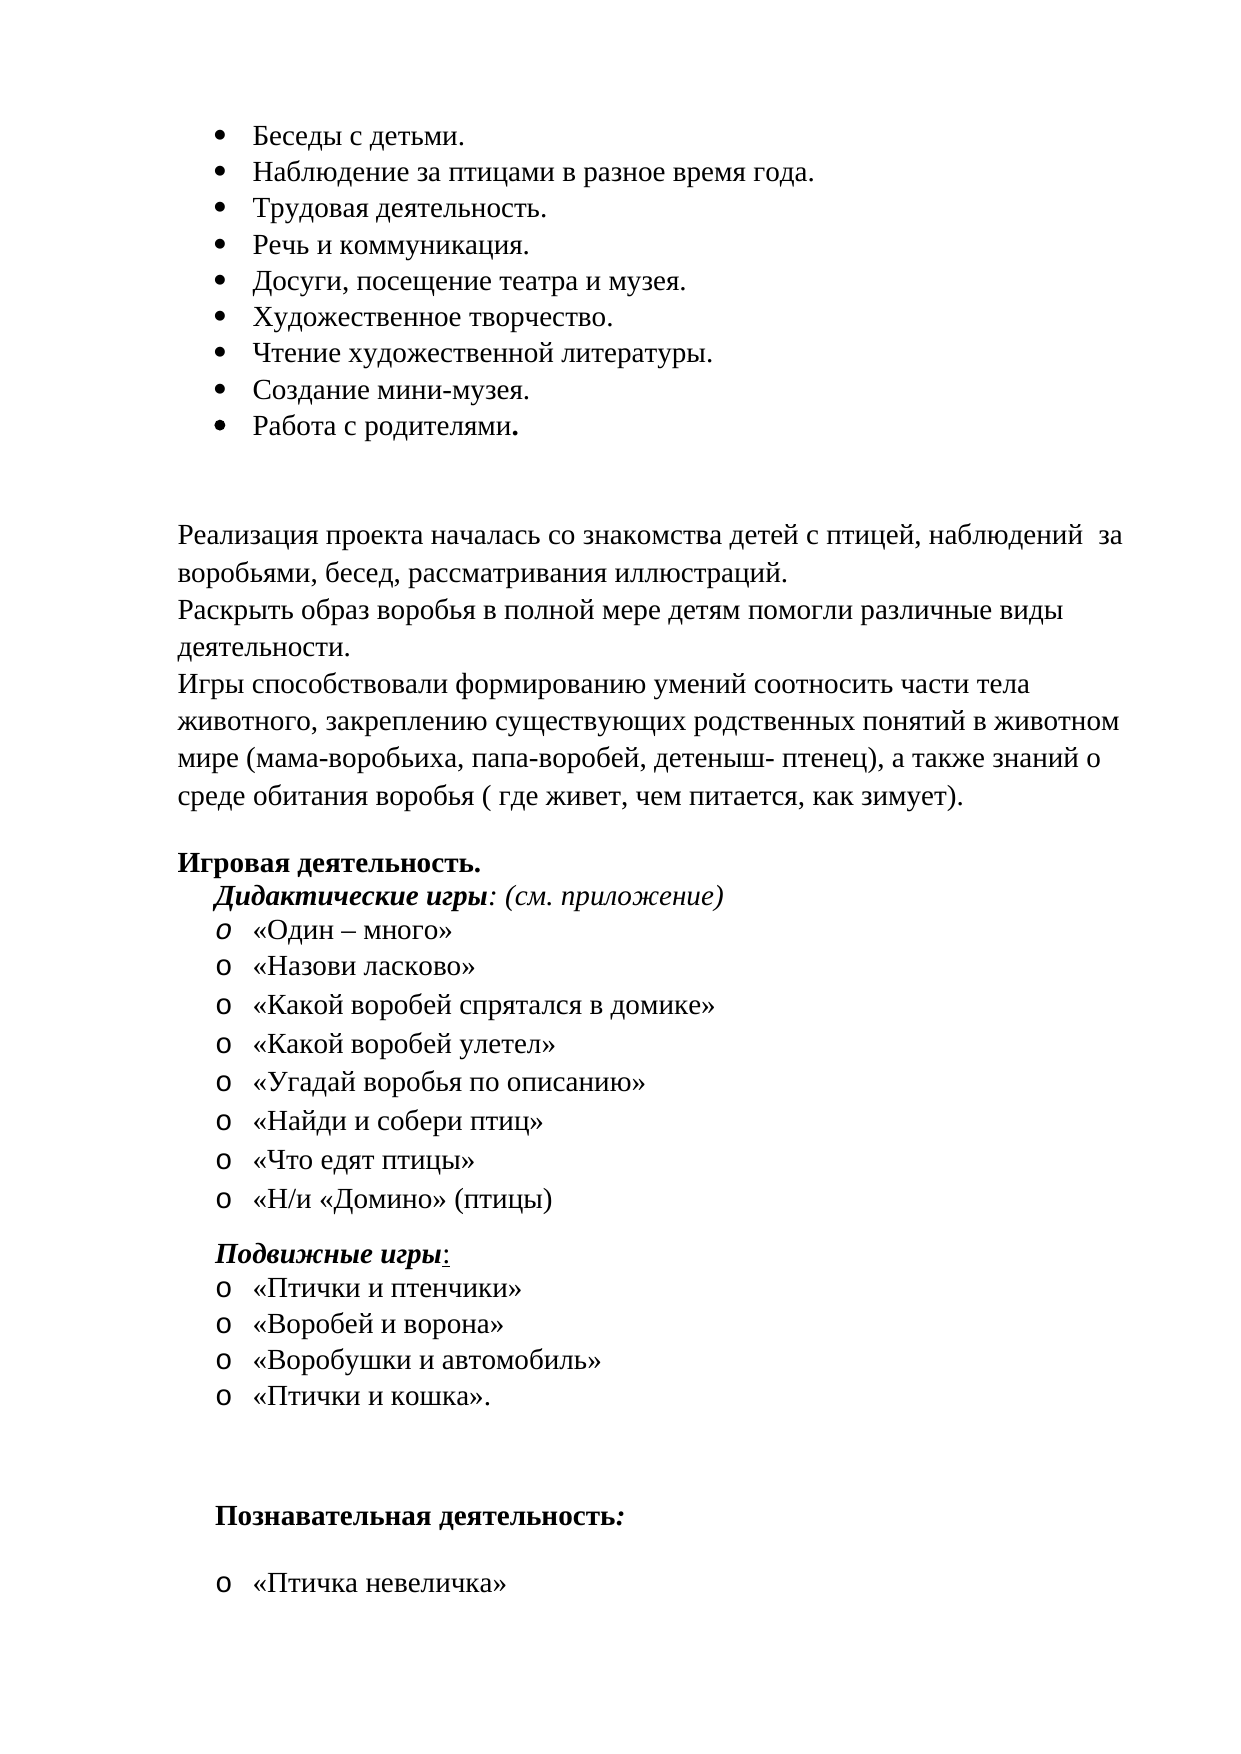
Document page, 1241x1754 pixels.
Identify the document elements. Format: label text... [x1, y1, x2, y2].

list «Найди и собери птиц» [215, 1103, 1152, 1139]
text Раскрыть образ воробья в полной мере детям помогли различные виды деятельности. [177, 588, 1152, 663]
list «Птичка невеличка» [215, 1565, 1152, 1601]
list «Воробушки и автомобиль» [215, 1342, 1152, 1378]
list Трудовая деятельность. [215, 191, 1152, 224]
list «Птички и кошка». [215, 1378, 1152, 1414]
text Дидактические игры: (см. приложение) [215, 878, 1152, 912]
text Реализация проекта началась со знакомства детей с птицей, наблюдений за воробьями, бесед, рассматривания иллюстраций. [177, 514, 1152, 588]
list Создание мини-музея. [215, 372, 1152, 406]
list Досуги, посещение театра и музея. [215, 263, 1152, 297]
text Игровая деятельность. [177, 845, 1152, 878]
list «Один – много» [215, 912, 1152, 948]
list «Угадай воробья по описанию» [215, 1064, 1152, 1101]
list «Птички и птенчики» [215, 1270, 1152, 1306]
list «Что едят птицы» [215, 1142, 1152, 1178]
text Подвижные игры: [215, 1237, 1152, 1270]
list «Н/и «Домино» (птицы) [215, 1181, 1152, 1217]
list Художественное творчество. [215, 299, 1152, 333]
list «Назови ласково» [215, 948, 1152, 984]
list «Какой воробей улетел» [215, 1026, 1152, 1062]
list Работа с родителями. [215, 408, 1152, 442]
list Чтение художественной литературы. [215, 336, 1152, 369]
list Наблюдение за птицами в разное время года. [215, 154, 1152, 188]
list «Воробей и ворона» [215, 1306, 1152, 1342]
list Беседы с детьми. [215, 118, 1152, 152]
text Игры способствовали формированию умений соотносить части тела животного, закреплению существующих родственных понятий в животном мире (мама-воробьиха, папа-воробей, детеныш- птенец), а также знаний о среде обитания воробья ( где живет, чем питается, как зимует). [177, 663, 1152, 811]
list «Какой воробей спрятался в домике» [215, 987, 1152, 1023]
list Речь и коммуникация. [215, 227, 1152, 261]
text Познавательная деятельность: [215, 1498, 1152, 1532]
